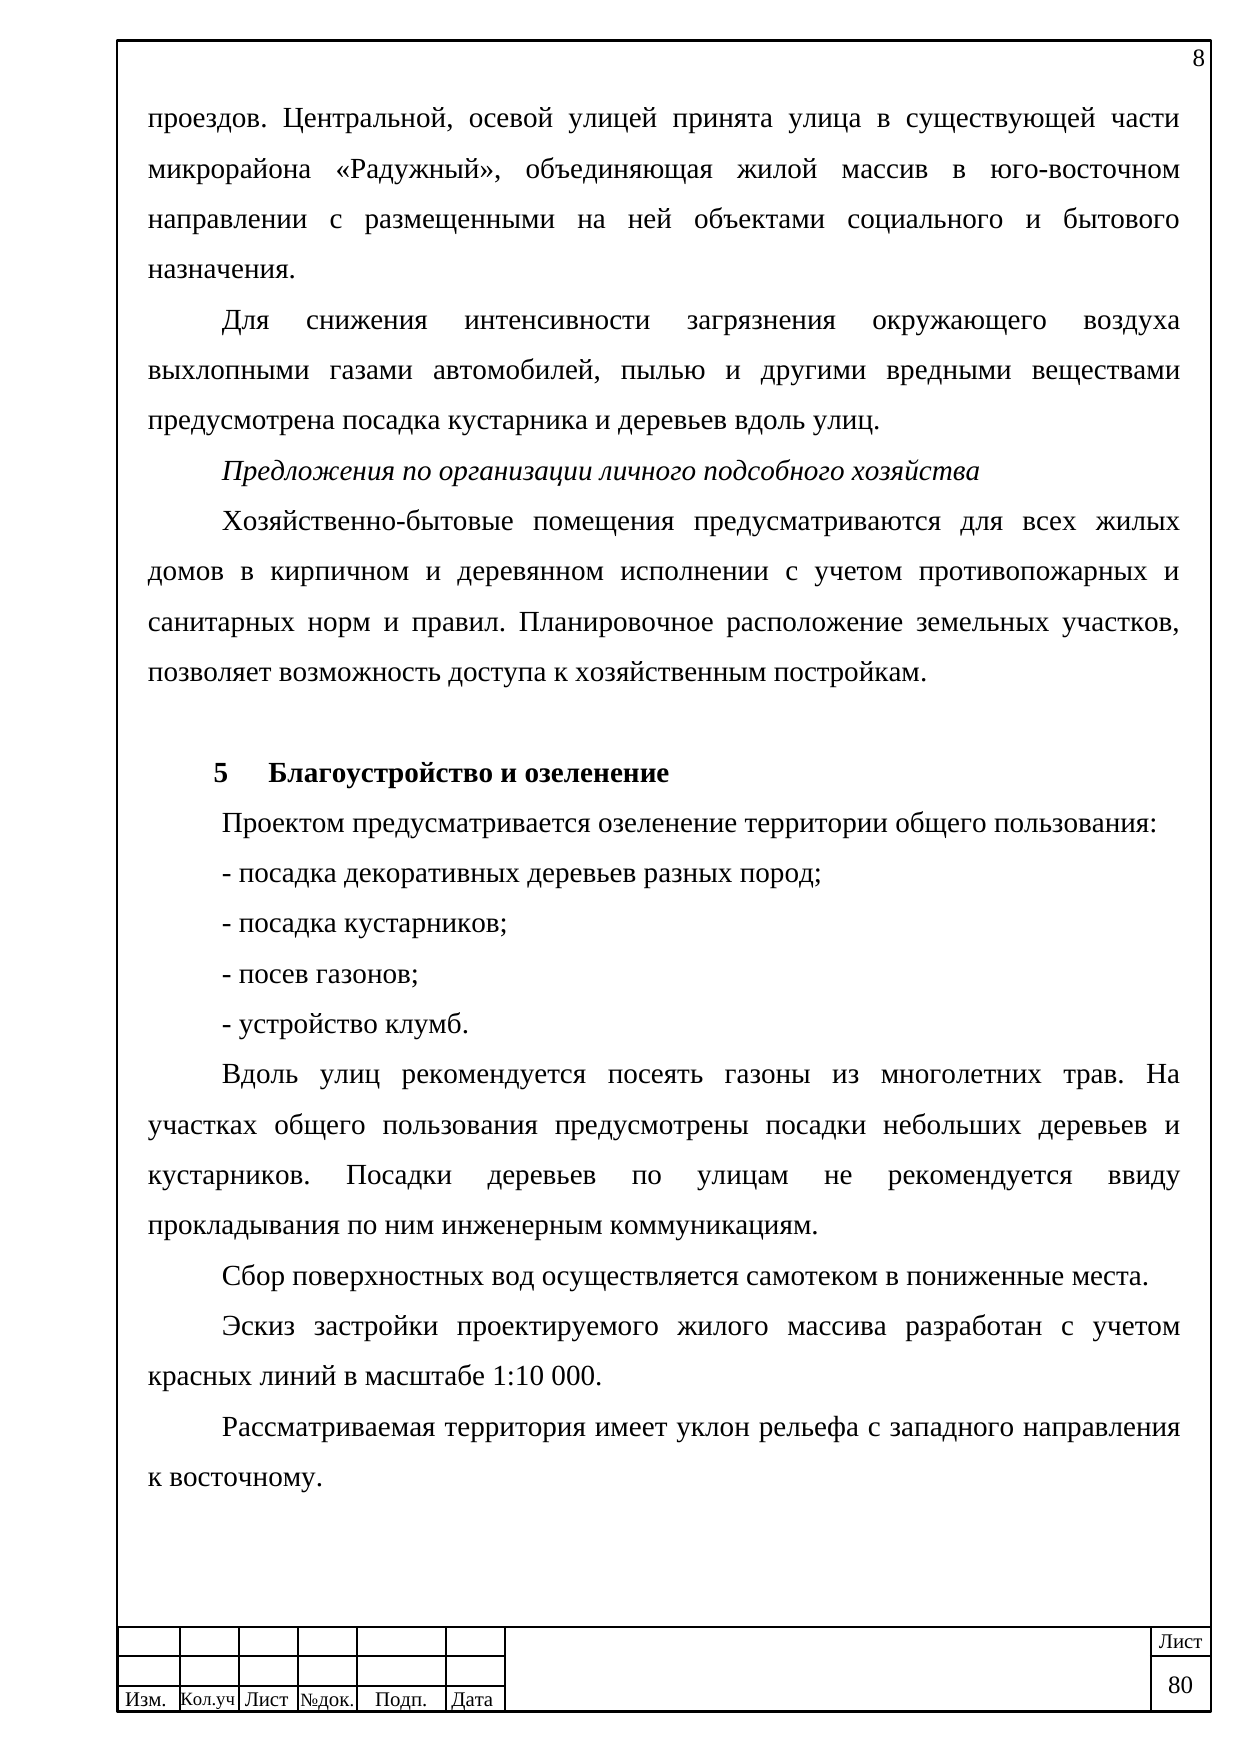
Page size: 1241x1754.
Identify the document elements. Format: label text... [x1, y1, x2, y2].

text Предложения по организации личного подсобного хозяйства [148, 453, 1181, 486]
text Хозяйственно-бытовые помещения предусматриваются для всех жилых домов в кирпичном и деревянном исполнении с учетом противопожарных и санитарных норм и правил. Планировочное расположение земельных участков, позволяет возможность доступа к хозяйственным постройкам. [148, 503, 1181, 688]
text - посадка кустарников; [148, 906, 1181, 939]
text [148, 101, 1181, 285]
text Вдоль улиц рекомендуется посеять газоны из многолетних трав. На участках общего пользования предусмотрены посадки небольших деревьев и кустарников. Посадки деревьев по улицам не рекомендуется ввиду прокладывания по ним инженерным коммуникациям. [148, 1057, 1181, 1241]
text Для снижения интенсивности загрязнения окружающего воздуха выхлопными газами автомобилей, пылью и другими вредными веществами предусмотрена посадка кустарника и деревьев вдоль улиц. [148, 302, 1181, 436]
list Благоустройство и озеленение [213, 755, 1166, 788]
text Эскиз застройки проектируемого жилого массива разработан с учетом красных линий в масштабе 1:10 000. [148, 1308, 1181, 1392]
text - посадка декоративных деревьев разных пород; [148, 855, 1181, 889]
text - устройство клумб. [148, 1006, 1181, 1040]
text Рассматриваемая территория имеет уклон рельефа с западного направления к восточному. [148, 1409, 1181, 1493]
text - посев газонов; [148, 956, 1181, 989]
text Сбор поверхностных вод осуществляется самотеком в пониженные места. [148, 1258, 1181, 1291]
text Проектом предусматривается озеленение территории общего пользования: [148, 805, 1181, 838]
